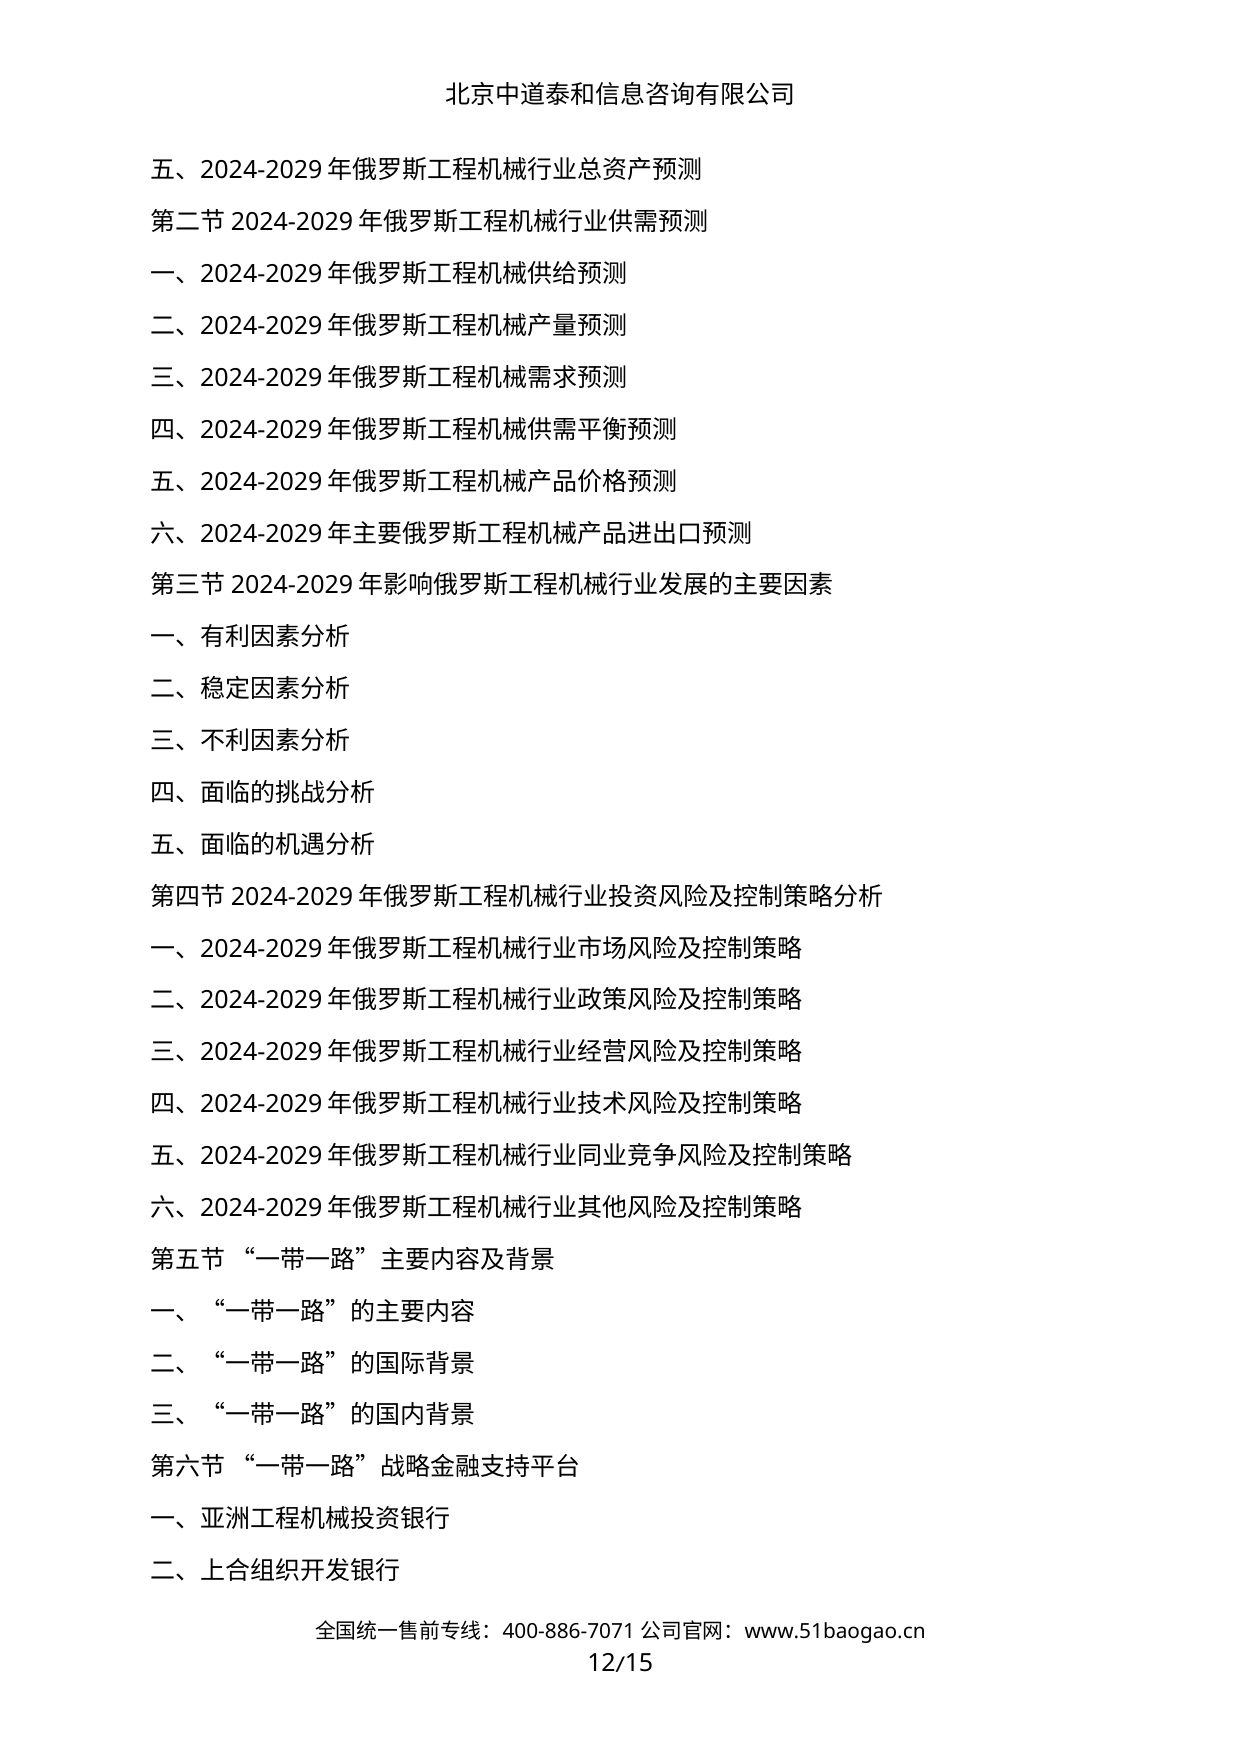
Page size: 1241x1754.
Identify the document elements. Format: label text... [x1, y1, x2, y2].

text 一、亚洲工程机械投资银行 [150, 1499, 1090, 1535]
text 三、不利因素分析 [150, 721, 1090, 757]
text 第五节 “一带一路”主要内容及背景 [150, 1239, 1090, 1276]
text 二、2024-2029年俄罗斯工程机械行业政策风险及控制策略 [150, 980, 1090, 1016]
text 二、“一带一路”的国际背景 [150, 1343, 1090, 1379]
text 第三节 2024-2029年影响俄罗斯工程机械行业发展的主要因素 [150, 565, 1090, 601]
text 四、2024-2029年俄罗斯工程机械行业技术风险及控制策略 [150, 1084, 1090, 1120]
text 六、2024-2029年主要俄罗斯工程机械产品进出口预测 [150, 513, 1090, 549]
text 第二节 2024-2029年俄罗斯工程机械行业供需预测 [150, 202, 1090, 238]
text 第四节 2024-2029年俄罗斯工程机械行业投资风险及控制策略分析 [150, 876, 1090, 912]
text 二、稳定因素分析 [150, 669, 1090, 705]
text 三、2024-2029年俄罗斯工程机械需求预测 [150, 357, 1090, 394]
text 六、2024-2029年俄罗斯工程机械行业其他风险及控制策略 [150, 1187, 1090, 1224]
text 一、“一带一路”的主要内容 [150, 1291, 1090, 1327]
text 一、2024-2029年俄罗斯工程机械行业市场风险及控制策略 [150, 928, 1090, 964]
text 三、2024-2029年俄罗斯工程机械行业经营风险及控制策略 [150, 1032, 1090, 1068]
text 二、2024-2029年俄罗斯工程机械产量预测 [150, 306, 1090, 342]
text 五、2024-2029年俄罗斯工程机械行业同业竞争风险及控制策略 [150, 1136, 1090, 1172]
text 五、2024-2029年俄罗斯工程机械行业总资产预测 [150, 150, 1090, 186]
text 五、2024-2029年俄罗斯工程机械产品价格预测 [150, 461, 1090, 497]
text 五、面临的机遇分析 [150, 824, 1090, 861]
text 一、有利因素分析 [150, 617, 1090, 653]
text 四、面临的挑战分析 [150, 772, 1090, 809]
text 二、上合组织开发银行 [150, 1551, 1090, 1587]
text 三、“一带一路”的国内背景 [150, 1395, 1090, 1431]
text 四、2024-2029年俄罗斯工程机械供需平衡预测 [150, 409, 1090, 446]
text 一、2024-2029年俄罗斯工程机械供给预测 [150, 254, 1090, 290]
text 第六节 “一带一路”战略金融支持平台 [150, 1447, 1090, 1483]
